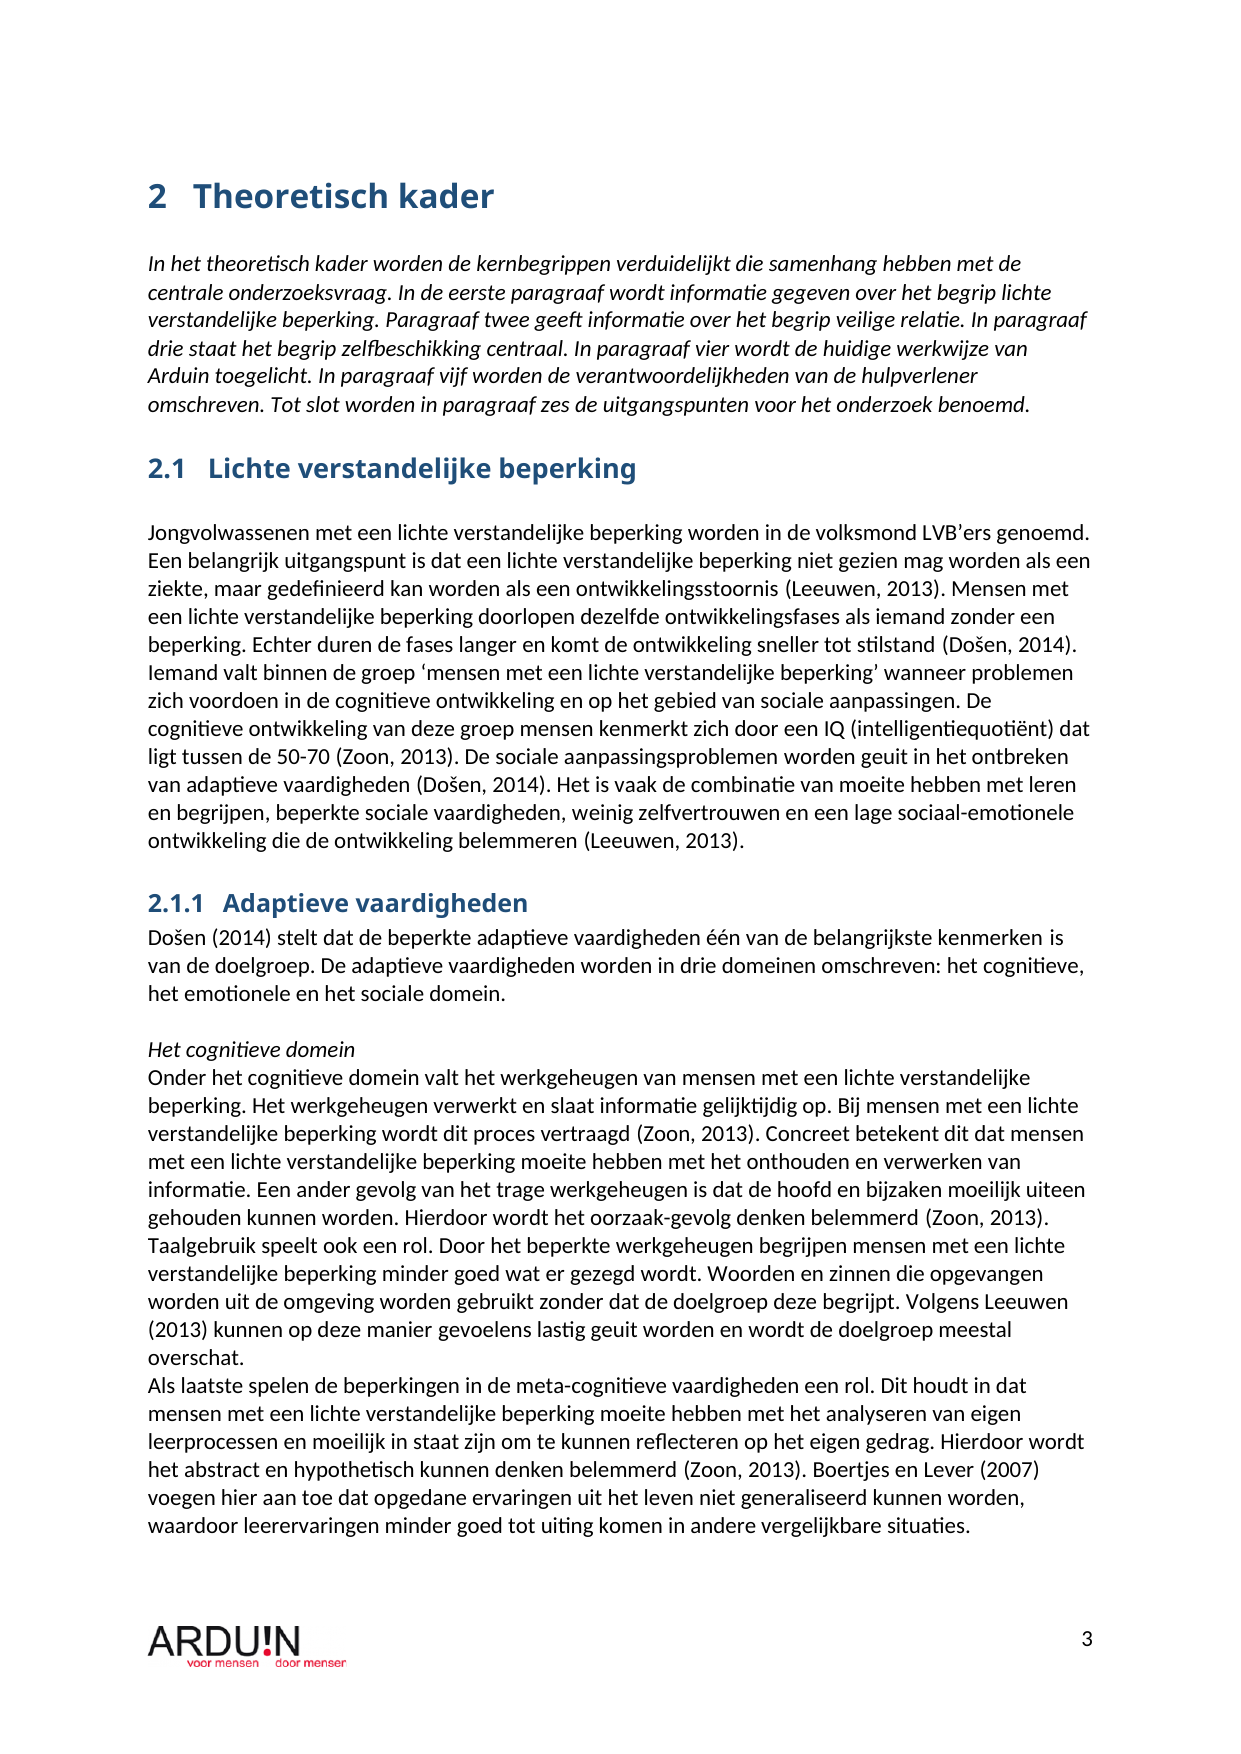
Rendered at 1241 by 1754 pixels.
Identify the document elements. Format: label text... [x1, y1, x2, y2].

text Taalgebruik speelt ook een rol. Door het beperkte werkgeheugen begrijpen mensen met een lichte verstandelijke beperking minder goed wat er gezegd wordt. Woorden en zinnen die opgevangen worden uit de omgeving worden gebruikt zonder dat de doelgroep deze begrijpt. Volgens Leeuwen kunnen op deze manier gevoelens lastig geuit worden en wordt de doelgroep meestal overschat. [148, 1231, 1093, 1371]
subtitle Lichte verstandelijke beperking [148, 450, 1093, 487]
text Jongvolwassenen met een lichte verstandelijke beperking worden in de volksmond LVB’ers genoemd. Een belangrijk uitgangspunt is dat een lichte verstandelijke beperking niet gezien mag worden als een ziekte, maar gedefinieerd kan worden als een ontwikkelingsstoornis . Mensen met een lichte verstandelijke beperking doorlopen dezelfde ontwikkelingsfases als iemand zonder een beperking. Echter duren de fases langer en komt de ontwikkeling sneller tot stilstand . [148, 518, 1093, 658]
text Došen stelt dat de beperkte adaptieve vaardigheden één van de belangrijkste kenmerken is van de doelgroep. De adaptieve vaardigheden worden in drie domeinen omschreven: het cognitieve, het emotionele en het sociale domein. [148, 923, 1093, 1007]
text Als laatste spelen de beperkingen in de meta-cognitieve vaardigheden een rol. Dit houdt in dat mensen met een lichte verstandelijke beperking moeite hebben met het analyseren van eigen leerprocessen en moeilijk in staat zijn om te kunnen reflecteren op het eigen gedrag. Hierdoor wordt het abstract en hypothetisch kunnen denken belemmerd . Boertjes en Lever voegen hier aan toe dat opgedane ervaringen uit het leven niet generaliseerd kunnen worden, waardoor leerervaringen minder goed tot uiting komen in andere vergelijkbare situaties. [148, 1371, 1093, 1539]
subtitle Theoretisch kader [148, 173, 1093, 218]
picture [147, 1626, 347, 1667]
subtitle Adaptieve vaardigheden [148, 886, 1093, 920]
text In het theoretisch kader worden de kernbegrippen verduidelijkt die samenhang hebben met de centrale onderzoeksvraag. In de eerste paragraaf wordt informatie gegeven over het begrip lichte verstandelijke beperking. Paragraaf twee geeft informatie over het begrip veilige relatie. In paragraaf drie staat het begrip zelfbeschikking centraal. In paragraaf vier wordt de huidige werkwijze van Arduin toegelicht. In paragraaf vijf worden de verantwoordelijkheden van de hulpverlener omschreven. Tot slot worden in paragraaf zes de uitgangspunten voor het onderzoek benoemd. [148, 249, 1093, 418]
text Iemand valt binnen de groep ‘mensen met een lichte verstandelijke beperking’ wanneer problemen [148, 658, 1093, 686]
text zich voordoen in de cognitieve ontwikkeling en op het gebied van sociale aanpassingen. De cognitieve ontwikkeling van deze groep mensen kenmerkt zich door een IQ (intelligentiequotiënt) dat ligt tussen de 50-70 . De sociale aanpassingsproblemen worden geuit in het ontbreken van adaptieve vaardigheden . Het is vaak de combinatie van moeite hebben met leren en begrijpen, beperkte sociale vaardigheden, weinig zelfvertrouwen en een lage sociaal-emotionele ontwikkeling die de ontwikkeling belemmeren . [148, 686, 1093, 854]
text Onder het cognitieve domein valt het werkgeheugen van mensen met een lichte verstandelijke beperking. Het werkgeheugen verwerkt en slaat informatie gelijktijdig op. Bij mensen met een lichte verstandelijke beperking wordt dit proces vertraagd . Concreet betekent dit dat mensen met een lichte verstandelijke beperking moeite hebben met het onthouden en verwerken van informatie. Een ander gevolg van het trage werkgeheugen is dat de hoofd en bijzaken moeilijk uiteen gehouden kunnen worden. Hierdoor wordt het oorzaak-gevolg denken belemmerd . [148, 1063, 1093, 1231]
text Het cognitieve domein [148, 1035, 1093, 1063]
